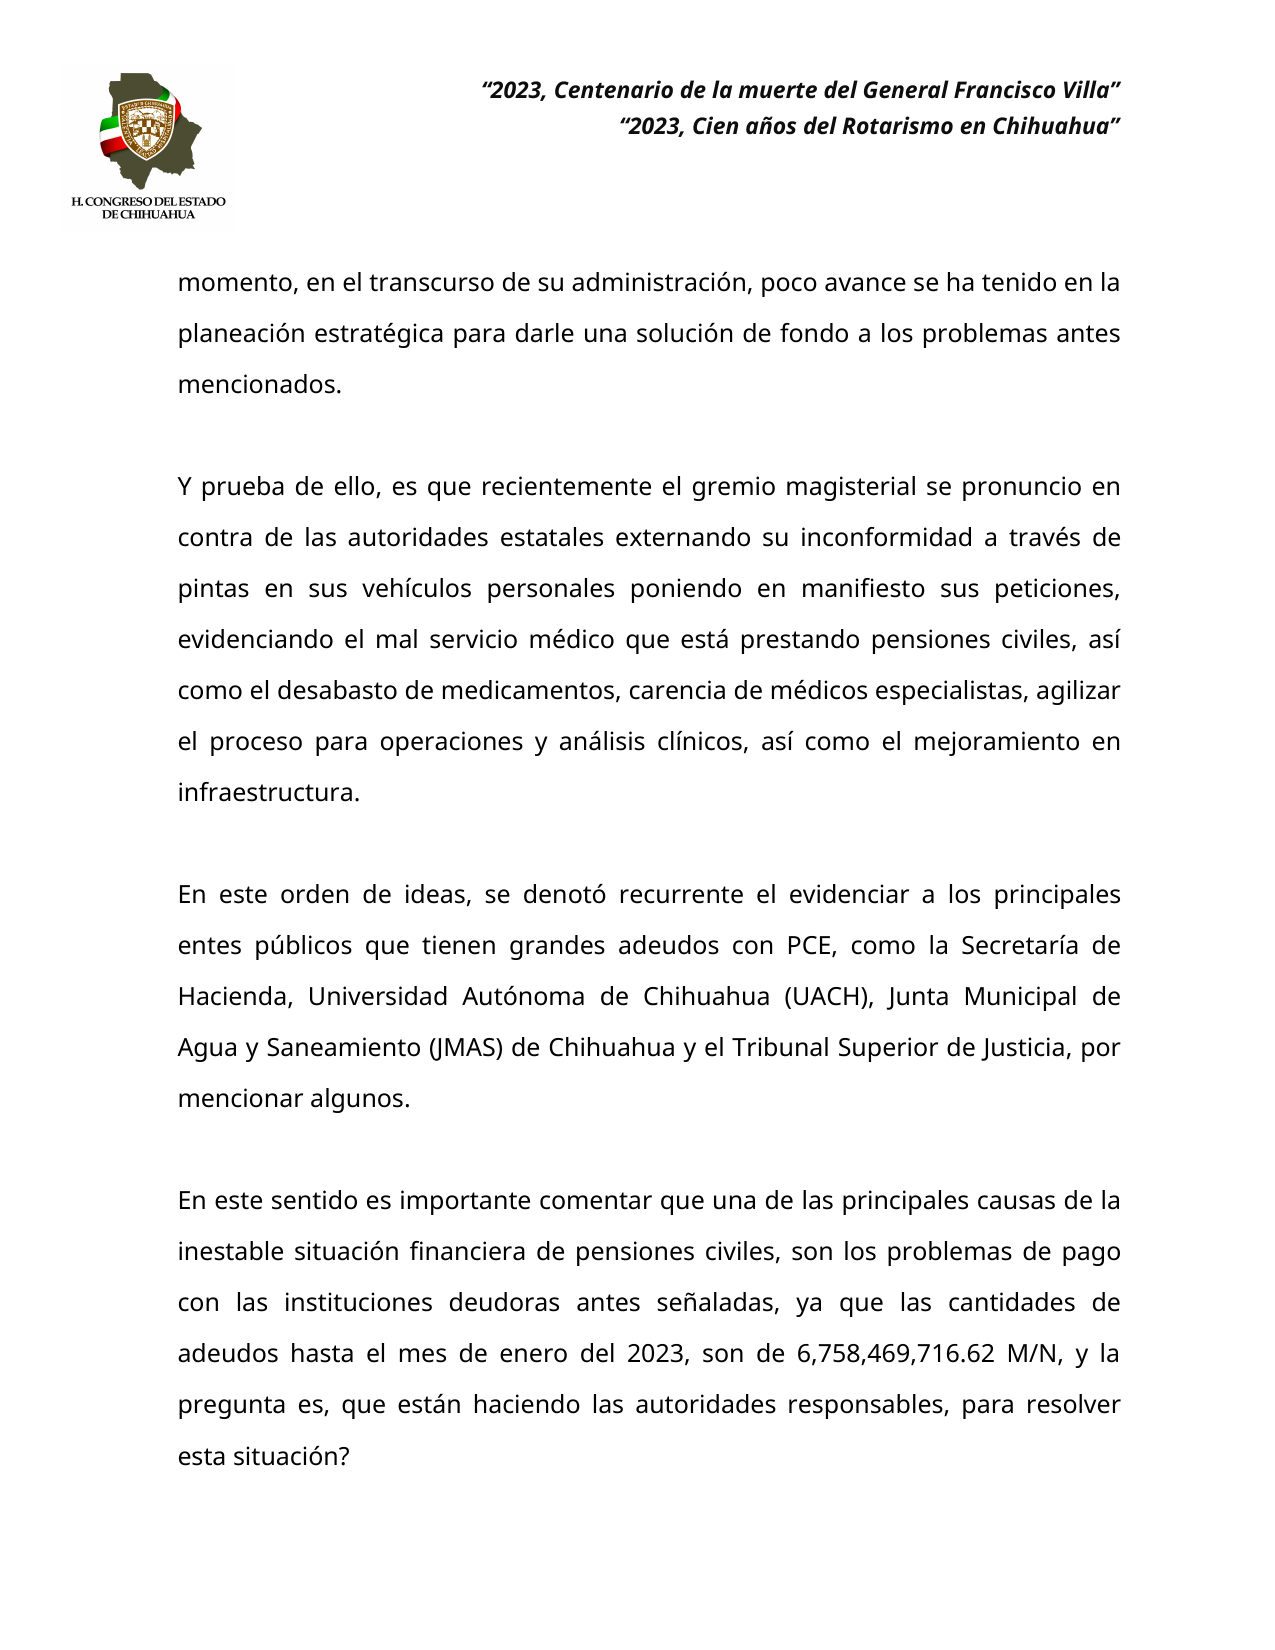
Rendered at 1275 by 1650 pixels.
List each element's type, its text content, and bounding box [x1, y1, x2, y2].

picture [61, 63, 236, 231]
text Y prueba de ello, es que recientemente el gremio magisterial se pronuncio en contra de las autoridades estatales externando su inconformidad a través de pintas en sus vehículos personales poniendo en manifiesto sus peticiones, evidenciando el mal servicio médico que está prestando pensiones civiles, así como el desabasto de medicamentos, carencia de médicos especialistas, agilizar el proceso para operaciones y análisis clínicos, así como el mejoramiento en infraestructura. [177, 468, 1122, 809]
text En este orden de ideas, se denotó recurrente el evidenciar a los principales entes públicos que tienen grandes adeudos con PCE, como la Secretaría de Hacienda, Universidad Autónoma de Chihuahua (UACH), Junta Municipal de Agua y Saneamiento (JMAS) de Chihuahua y el Tribunal Superior de Justicia, por mencionar algunos. [177, 877, 1122, 1115]
text En este sentido es importante comentar que una de las principales causas de la inestable situación financiera de pensiones civiles, son los problemas de pago con las instituciones deudoras antes señaladas, ya que las cantidades de adeudos hasta el mes de enero del 2023, son de 6,758,469,716.62 M/N, y la pregunta es, que están haciendo las autoridades responsables, para resolver esta situación? [177, 1183, 1122, 1472]
